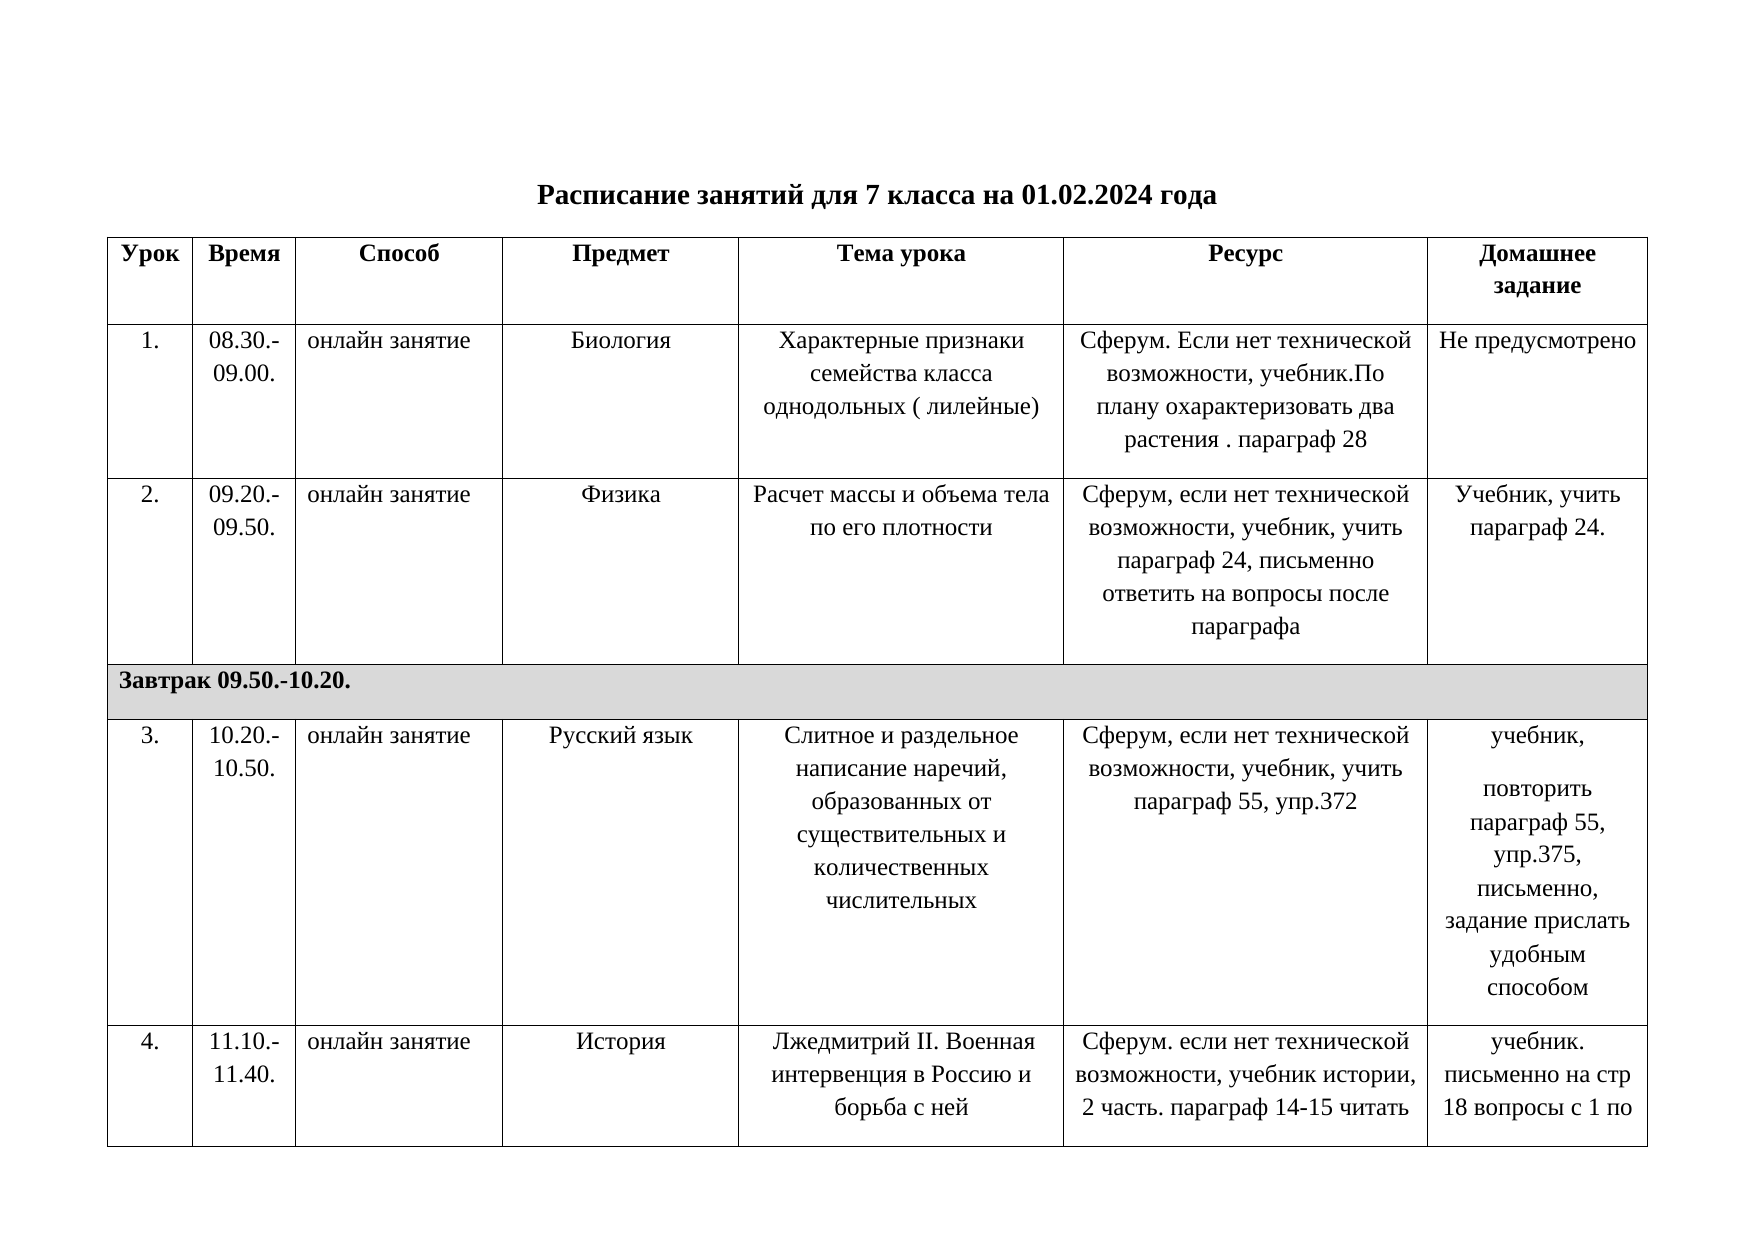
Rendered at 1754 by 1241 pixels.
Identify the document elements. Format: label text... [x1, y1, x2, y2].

table_cell 1. [108, 325, 192, 478]
table_cell История [503, 1026, 738, 1146]
table_cell учебник, повторить параграф 55, упр.375, письменно, задание прислать удобным способом [1428, 720, 1647, 1025]
table_header Способ [296, 238, 502, 324]
table_cell 2. [108, 479, 192, 664]
table_cell Физика [503, 479, 738, 664]
table_header Предмет [503, 238, 738, 324]
table_cell Характерные признаки семейства класса однодольных ( лилейные) [739, 325, 1063, 478]
table_cell онлайн занятие [296, 720, 502, 1025]
table_cell онлайн занятие [296, 479, 502, 664]
table_cell Сферум. Если нет технической возможности, учебник.По плану охарактеризовать два растения . параграф 28 [1064, 325, 1427, 478]
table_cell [1064, 1026, 1427, 1146]
table_cell Русский язык [503, 720, 738, 1025]
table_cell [1428, 1026, 1647, 1146]
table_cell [739, 1026, 1063, 1146]
table_cell Слитное и раздельное написание наречий, образованных от существительных и количественных числительных [739, 720, 1063, 1025]
table_header Домашнее задание [1428, 238, 1647, 324]
table_header Ресурс [1064, 238, 1427, 324]
table_cell Не предусмотрено [1428, 325, 1647, 478]
table_cell 10.20.-10.50. [193, 720, 295, 1025]
table_cell онлайн занятие [296, 1026, 502, 1146]
table_cell 11.10.-11.40. [193, 1026, 295, 1146]
table_cell Завтрак 09.50.-10.20. [108, 665, 1647, 719]
table_cell онлайн занятие [296, 325, 502, 478]
table_cell Биология [503, 325, 738, 478]
text Расписание занятий для 7 класса на 01.02.2024 года [118, 177, 1636, 211]
table_cell 08.30.-09.00. [193, 325, 295, 478]
table_cell Учебник, учить параграф 24. [1428, 479, 1647, 664]
table_header Время [193, 238, 295, 324]
table_cell Сферум, если нет технической возможности, учебник, учить параграф 55, упр.372 [1064, 720, 1427, 1025]
table_cell 3. [108, 720, 192, 1025]
table_header Урок [108, 238, 192, 324]
table_cell Сферум, если нет технической возможности, учебник, учить параграф 24, письменно ответить на вопросы после параграфа [1064, 479, 1427, 664]
table_cell 09.20.-09.50. [193, 479, 295, 664]
table_cell Расчет массы и объема тела по его плотности [739, 479, 1063, 664]
table_cell 4. [108, 1026, 192, 1146]
table_header Тема урока [739, 238, 1063, 324]
